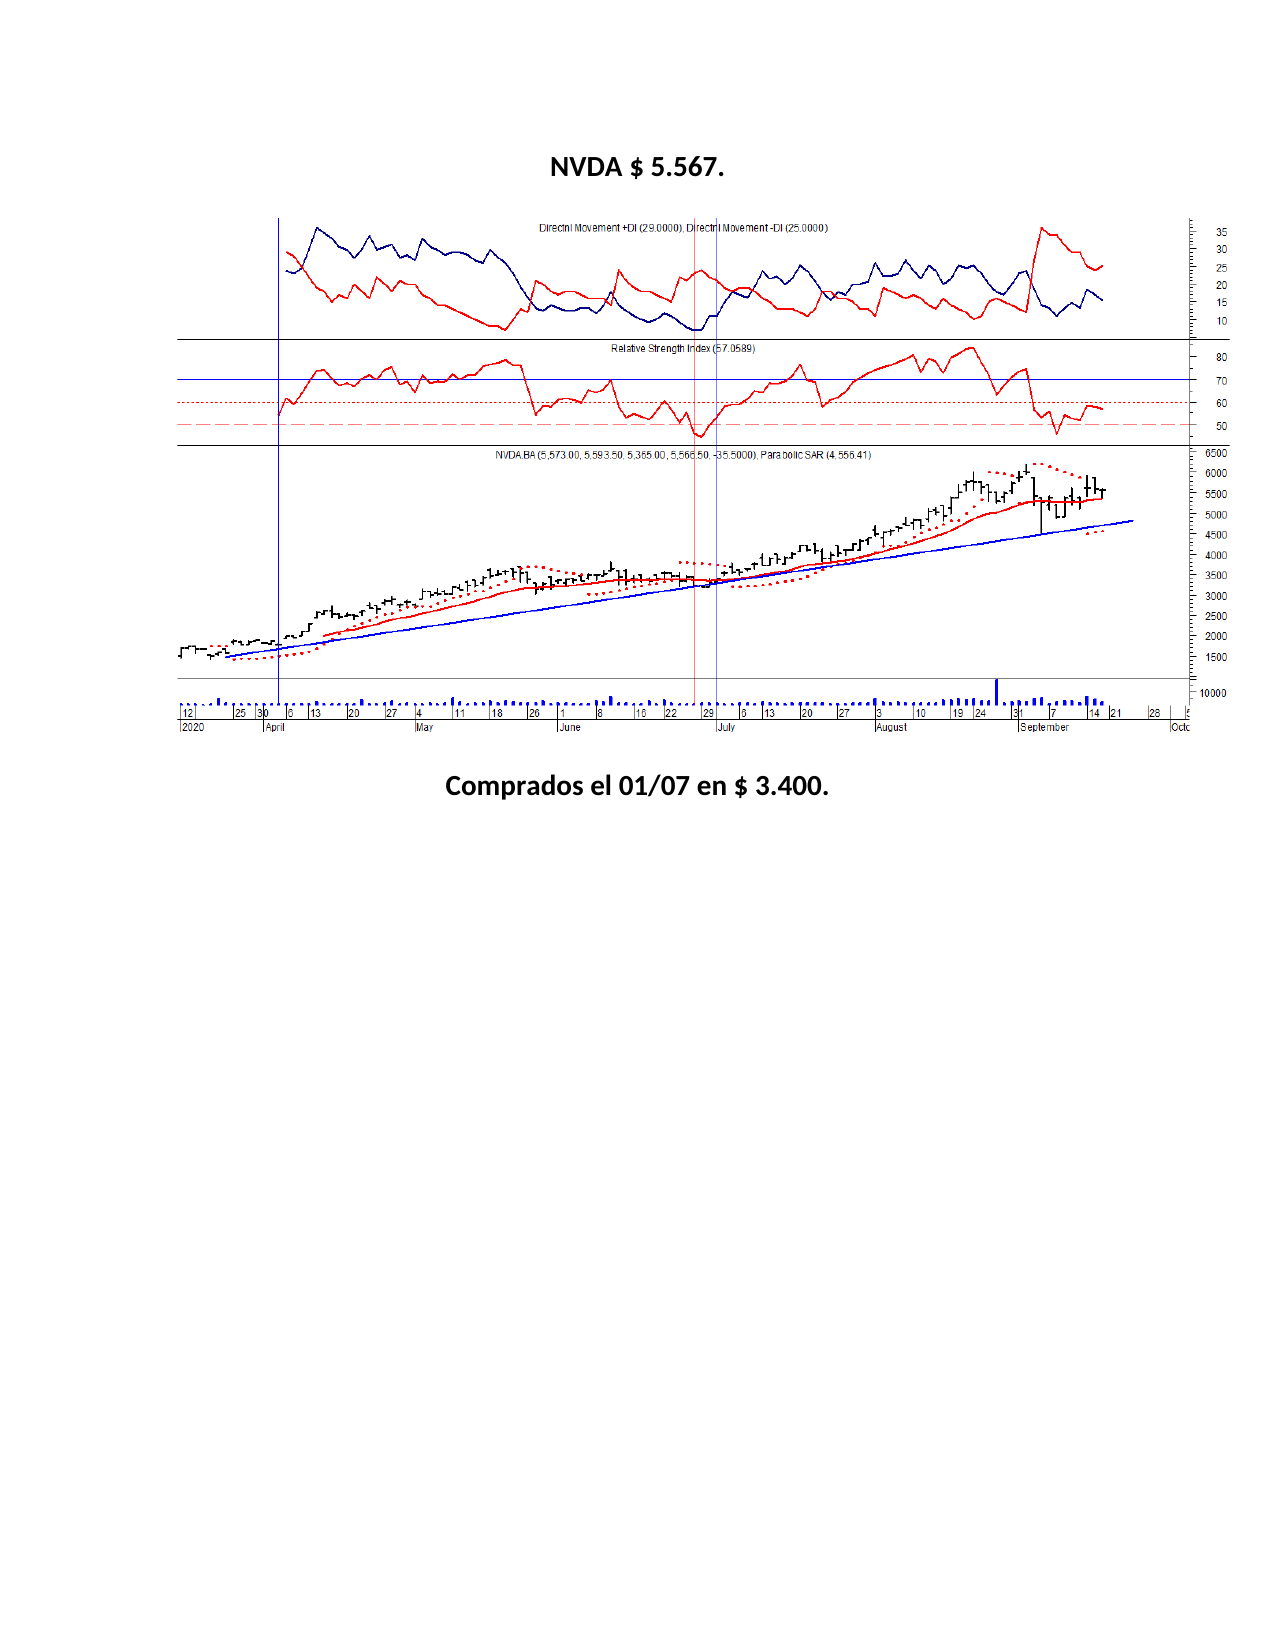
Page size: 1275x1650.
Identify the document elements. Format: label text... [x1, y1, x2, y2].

picture [177, 218, 1230, 732]
text NVDA $ 5.567. [177, 148, 1098, 183]
text Comprados el 01/07 en $ 3.400. [177, 767, 1098, 803]
